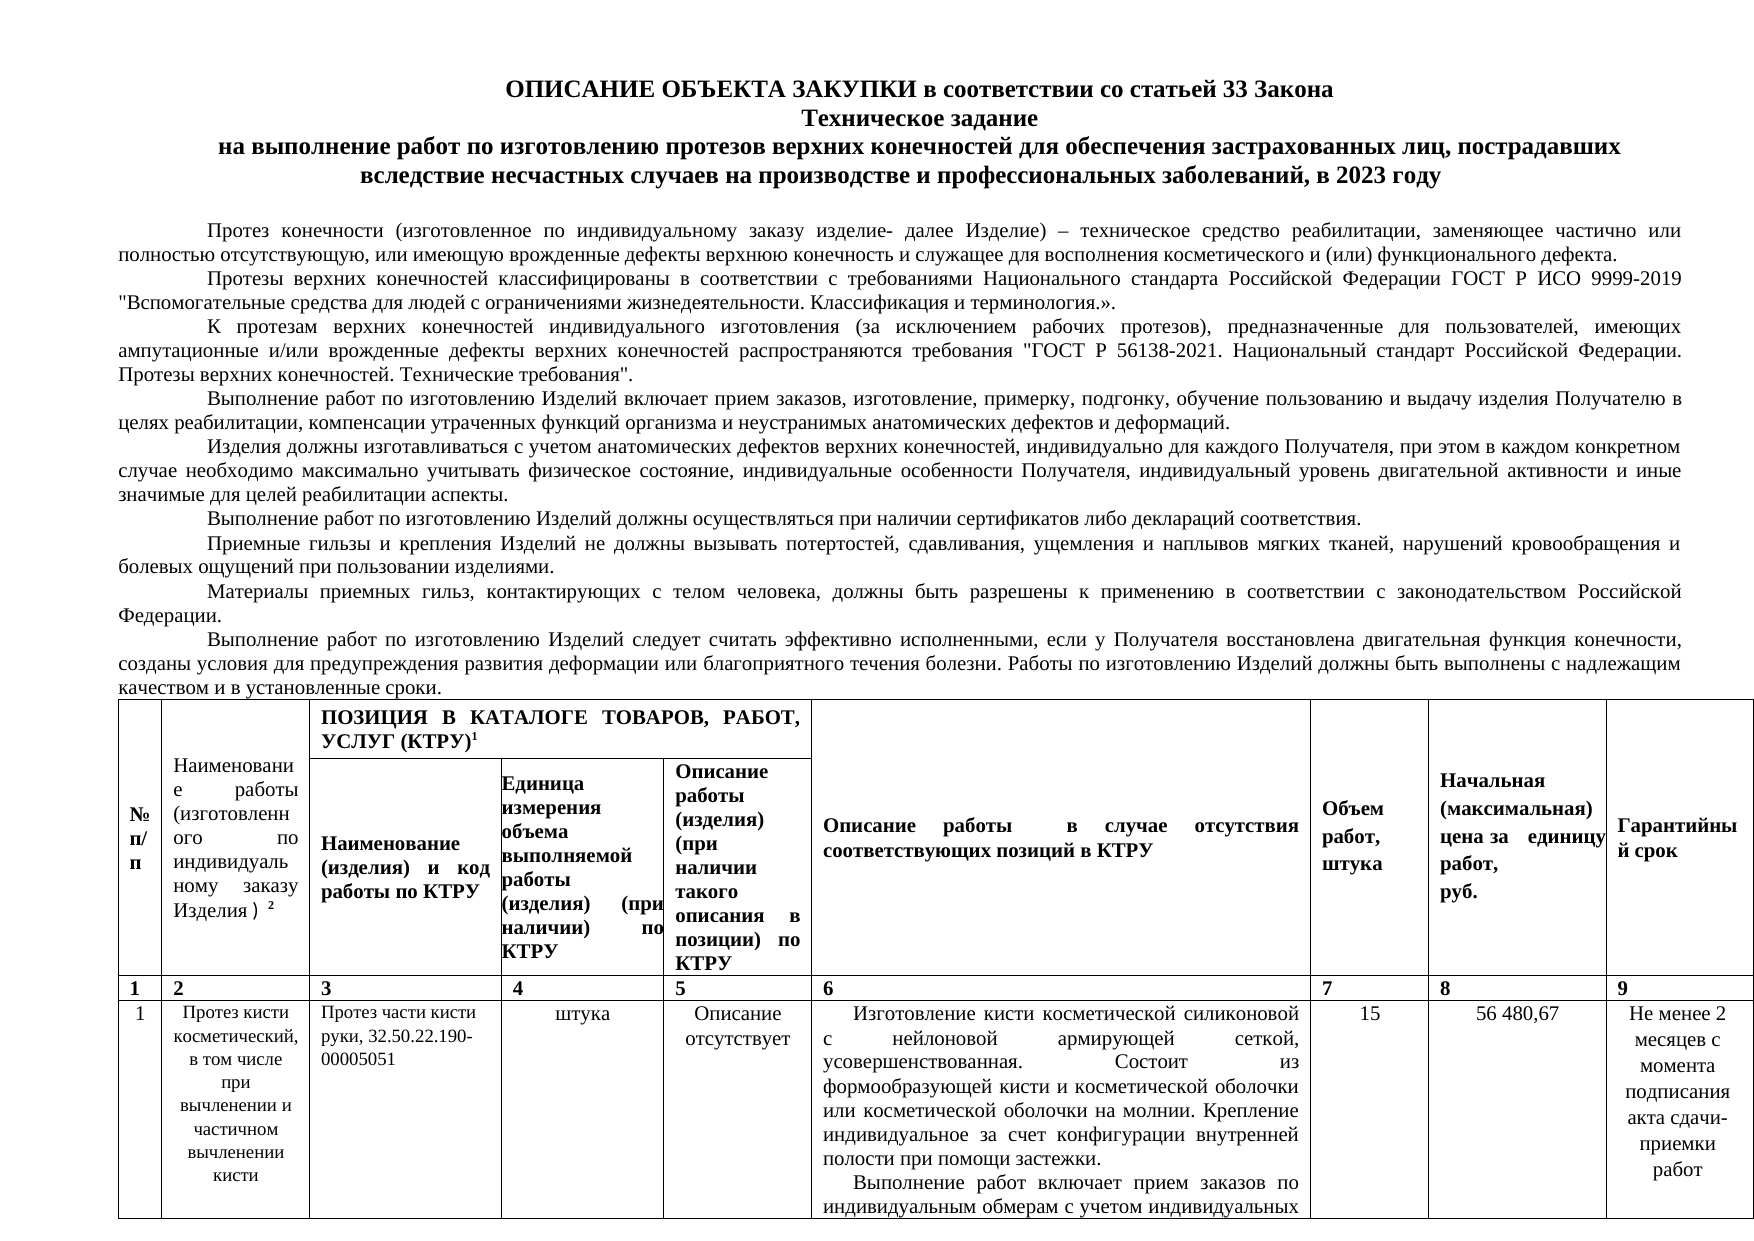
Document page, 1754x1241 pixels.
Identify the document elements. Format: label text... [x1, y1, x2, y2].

table_header Объем работ, штука [1311, 700, 1428, 975]
table_cell 6 [812, 976, 1310, 1000]
table_header ПОЗИЦИЯ В КАТАЛОГЕ ТОВАРОВ, РАБОТ, УСЛУГ (КТРУ)1 [310, 700, 811, 758]
table_cell 1 [119, 976, 161, 1000]
table_cell 8 [1429, 976, 1606, 1000]
table_cell Описание работы (изделия) (при наличии такого описания в позиции) по КТРУ [664, 759, 811, 975]
text Техническое задание [118, 103, 1683, 131]
table_cell Наименование (изделия) и код работы по КТРУ [310, 759, 501, 975]
table_cell 56 480,67 [1429, 1001, 1606, 1218]
table_cell 15 [1311, 1001, 1428, 1218]
text Приемные гильзы и крепления Изделий не должны вызывать потертостей, сдавливания, ущемления и наплывов мягких тканей, нарушений кровообращения и болевых ощущений при пользовании изделиями. [118, 530, 1683, 578]
table_header № п/п [119, 700, 161, 975]
table_cell 2 [162, 976, 309, 1000]
table_cell 9 [1607, 976, 1753, 1000]
text Выполнение работ по изготовлению Изделий включает прием заказов, изготовление, примерку, подгонку, обучение пользованию и выдачу изделия Получателю в целях реабилитации, компенсации утраченных функций организма и неустранимых анатомических дефектов и деформаций. [118, 386, 1683, 434]
text Протезы верхних конечностей классифицированы в соответствии с требованиями Национального стандарта Российской Федерации ГОСТ Р ИСО 9999-2019 "Вспомогательные средства для людей с ограничениями жизнедеятельности. Классификация и терминология.». [118, 266, 1683, 314]
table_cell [812, 1001, 1310, 1218]
table_header Описание работы в случае отсутствия соответствующих позиций в КТРУ [812, 700, 1310, 975]
table_cell 1 [119, 1001, 161, 1218]
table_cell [310, 1001, 501, 1218]
text ОПИСАНИЕ ОБЪЕКТА ЗАКУПКИ в соответствии со статьей 33 Закона [118, 74, 1683, 103]
table_cell штука [502, 1001, 663, 1218]
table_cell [664, 1001, 811, 1218]
table_cell 4 [502, 976, 663, 1000]
table_cell 3 [310, 976, 501, 1000]
text Изделия должны изготавливаться с учетом анатомических дефектов верхних конечностей, индивидуально для каждого Получателя, при этом в каждом конкретном случае необходимо максимально учитывать физическое состояние, индивидуальные особенности Получателя, индивидуальный уровень двигательной активности и иные значимые для целей реабилитации аспекты. [118, 434, 1683, 506]
text на выполнение работ по изготовлению протезов верхних конечностей для обеспечения застрахованных лиц, пострадавших вследствие несчастных случаев на производстве и профессиональных заболеваний, в 2023 году [118, 131, 1683, 189]
text Материалы приемных гильз, контактирующих с телом человека, должны быть разрешены к применению в соответствии с законодательством Российской Федерации. [118, 578, 1683, 627]
table_header Начальная (максимальная) цена за единицу работ, руб. [1429, 700, 1606, 975]
text Выполнение работ по изготовлению Изделий должны осуществляться при наличии сертификатов либо деклараций соответствия. [118, 506, 1683, 530]
table_cell 7 [1311, 976, 1428, 1000]
text Протез конечности (изготовленное по индивидуальному заказу изделие- далее Изделие) – техническое средство реабилитации, заменяющее частично или полностью отсутствующую, или имеющую врожденные дефекты верхнюю конечность и служащее для восполнения косметического и (или) функционального дефекта. [118, 218, 1683, 266]
table_header Гарантийный срок [1607, 700, 1753, 975]
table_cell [1607, 1001, 1753, 1218]
table_cell Единица измерения объема выполняемой работы (изделия) (при наличии) по КТРУ [502, 759, 663, 975]
text Выполнение работ по изготовлению Изделий следует считать эффективно исполненными, если у Получателя восстановлена двигательная функция конечности, созданы условия для предупреждения развития деформации или благоприятного течения болезни. Работы по изготовлению Изделий должны быть выполнены с надлежащим качеством и в установленные сроки. [118, 627, 1683, 699]
text К протезам верхних конечностей индивидуального изготовления (за исключением рабочих протезов), предназначенные для пользователей, имеющих ампутационные и/или врожденные дефекты верхних конечностей распространяются требования "ГОСТ Р 56138-2021. Национальный стандарт Российской Федерации. Протезы верхних конечностей. Технические требования". [118, 314, 1683, 386]
table_cell 5 [664, 976, 811, 1000]
table_header Наименование работы (изготовленного по индивидуальному заказу Изделия ) 2 [162, 700, 309, 975]
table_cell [162, 1001, 309, 1218]
